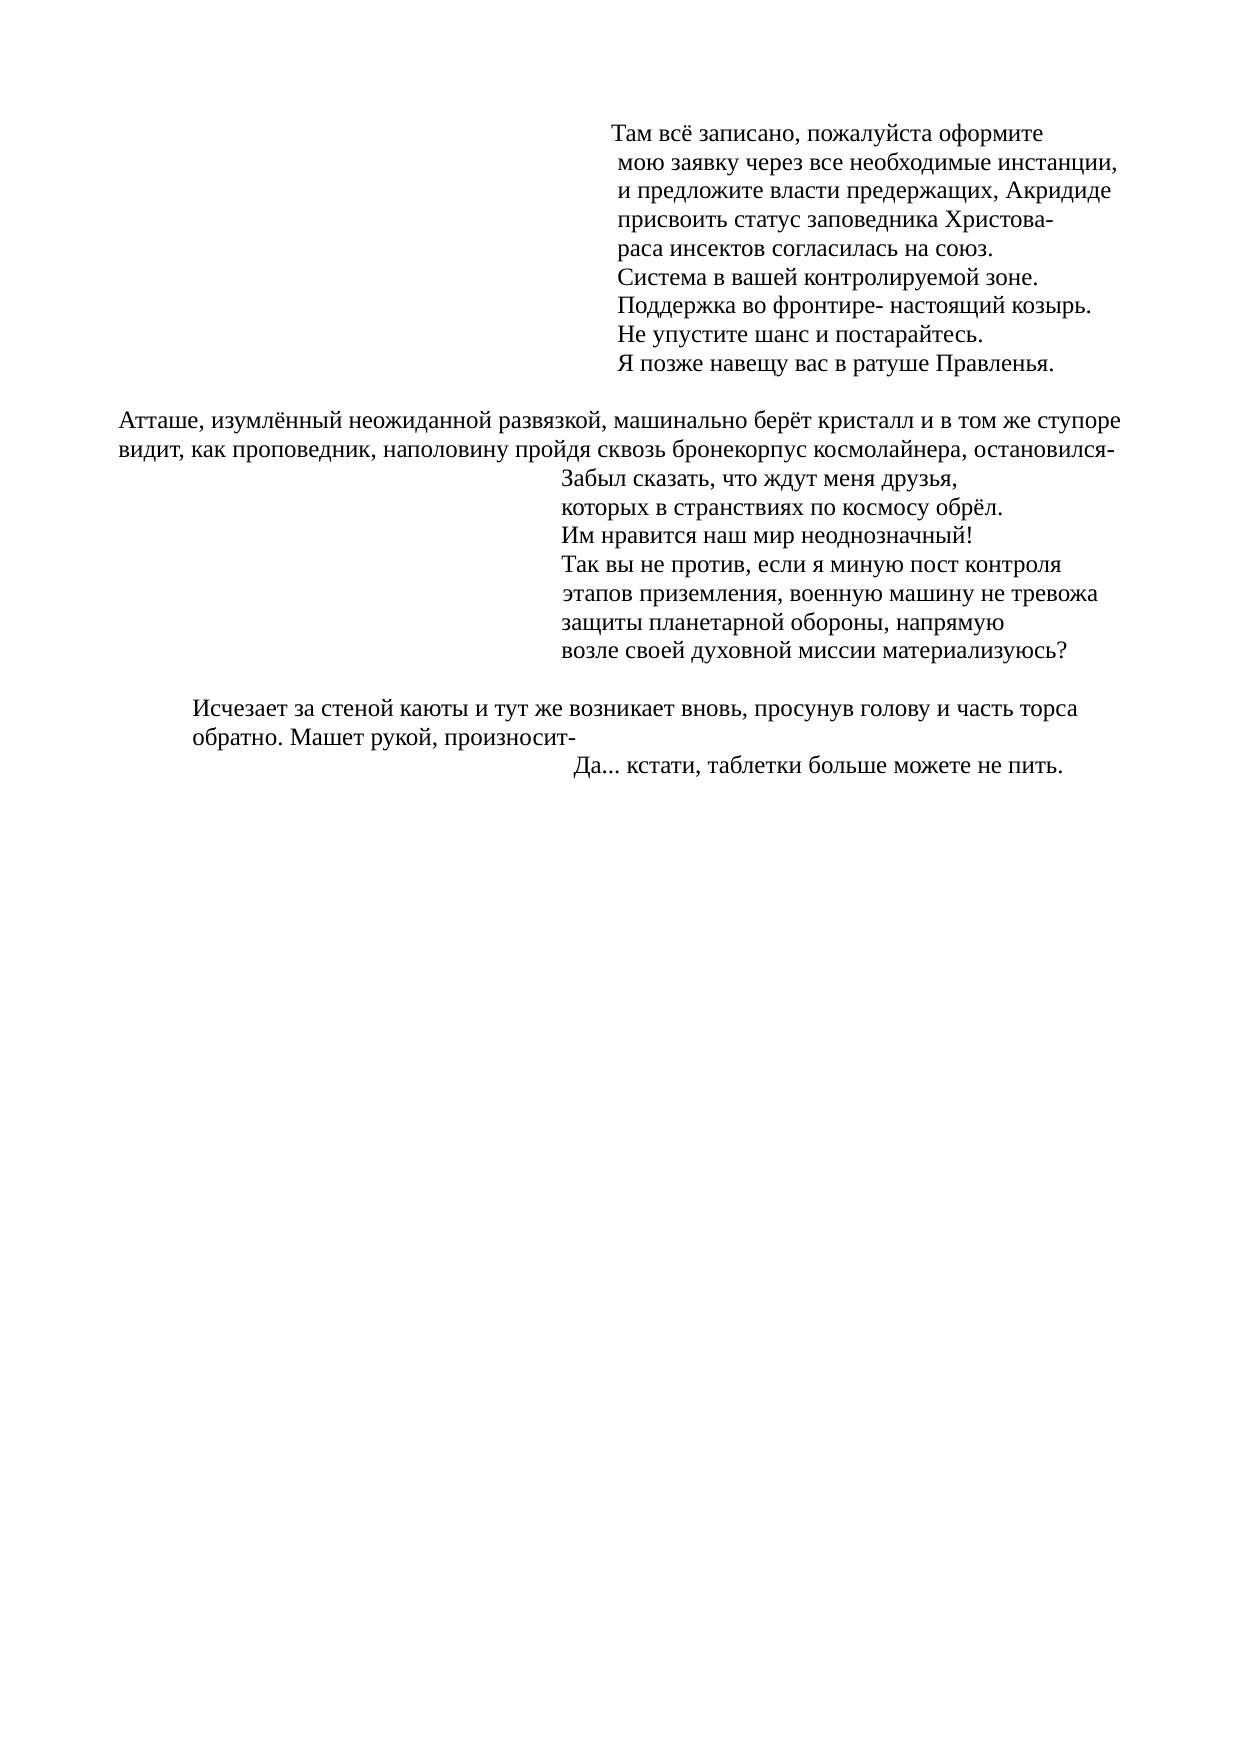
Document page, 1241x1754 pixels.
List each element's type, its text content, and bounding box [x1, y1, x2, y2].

text Не упустите шанс и постарайтесь. [118, 319, 1122, 348]
text обратно. Машет рукой, произносит- [118, 722, 1122, 751]
text Забыл сказать, что ждут меня друзья, [118, 463, 1122, 492]
text раса инсектов согласилась на союз. [118, 233, 1122, 262]
text присвоить статус заповедника Христова- [118, 204, 1122, 233]
text которых в странствиях по космосу обрёл. [118, 492, 1122, 521]
text Так вы не против, если я миную пост контроля [118, 549, 1122, 578]
text возле своей духовной миссии материализуюсь? [118, 636, 1122, 664]
text этапов приземления, военную машину не тревожа [118, 578, 1122, 607]
text Атташе, изумлённый неожиданной развязкой, машинально берёт кристалл и в том же ступоре видит, как проповедник, наполовину пройдя сквозь бронекорпус космолайнера, остановился- [118, 406, 1122, 463]
text Система в вашей контролируемой зоне. [118, 262, 1122, 291]
text и предложите власти предержащих, Акридиде [118, 176, 1122, 204]
text Поддержка во фронтире- настоящий козырь. [118, 291, 1122, 319]
text Да... кстати, таблетки больше можете не пить. [118, 751, 1122, 779]
text Я позже навещу вас в ратуше Правленья. [118, 348, 1122, 377]
text защиты планетарной обороны, напрямую [118, 607, 1122, 636]
text Исчезает за стеной каюты и тут же возникает вновь, просунув голову и часть торса [118, 693, 1122, 722]
text Там всё записано, пожалуйста оформите [118, 118, 1122, 147]
text Им нравится наш мир неоднозначный! [118, 521, 1122, 549]
text мою заявку через все необходимые инстанции, [118, 147, 1122, 176]
